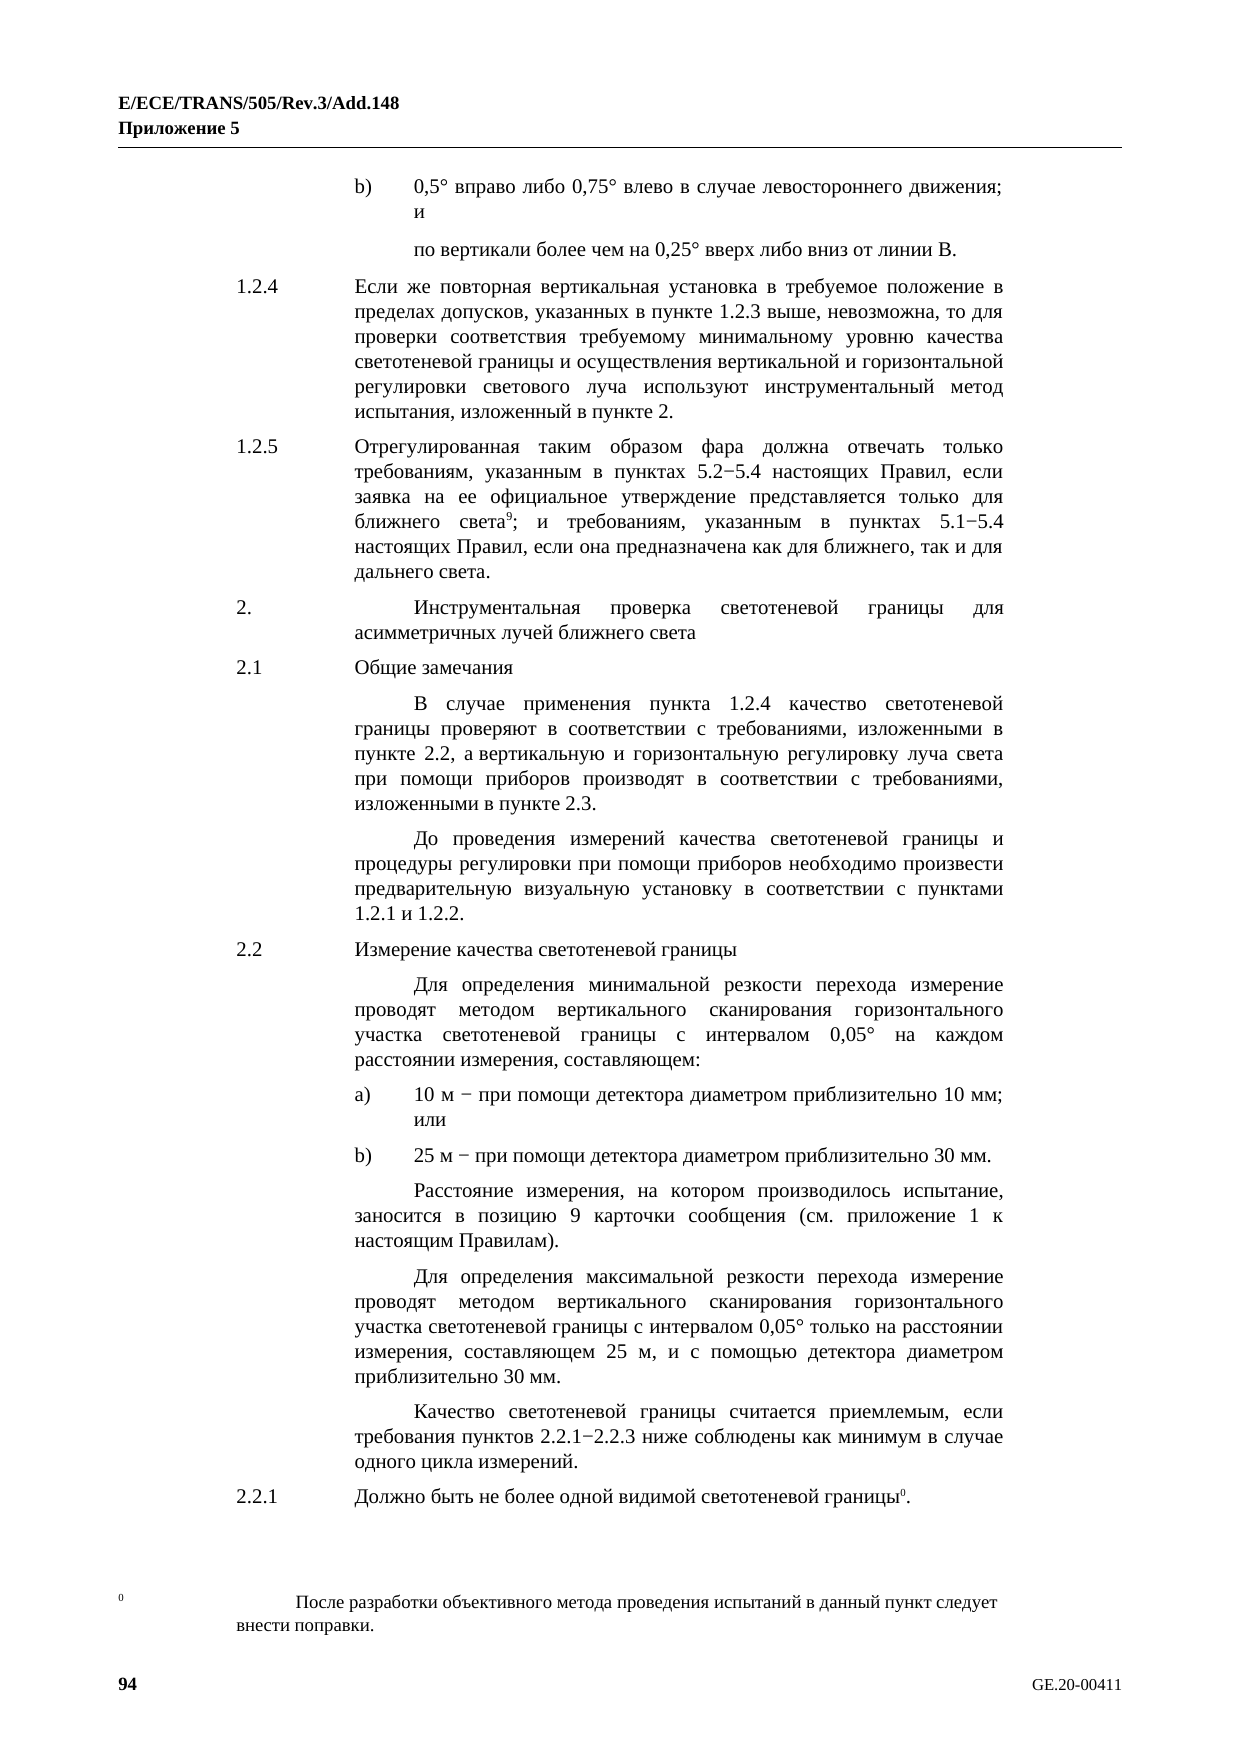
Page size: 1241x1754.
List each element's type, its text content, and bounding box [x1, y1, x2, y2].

text Для определения максимальной резкости перехода измерение проводят методом вертикального сканирования горизонтального участка светотеневой границы с интервалом 0,05° только на расстоянии измерения, составляющем 25 м, и с помощью детектора диаметром приблизительно 30 мм. [354, 1263, 1004, 1388]
text Расстояние измерения, на котором производилось испытание, заносится в позицию 9 карточки сообщения (см. приложение 1 к настоящим Правилам). [354, 1177, 1004, 1252]
text 2. Инструментальная проверка светотеневой границы для асимметричных лучей ближнего света [236, 594, 1004, 644]
text 2.2.1 Должно быть не более одной видимой светотеневой границы. [236, 1483, 1004, 1508]
text Для определения минимальной резкости перехода измерение проводят методом вертикального сканирования горизонтального участка светотеневой границы с интервалом 0,05° на каждом расстоянии измерения, составляющем: [354, 971, 1004, 1071]
text по вертикали более чем на 0,25° вверх либо вниз от линии B. [354, 236, 1004, 261]
text В случае применения пункта 1.2.4 качество светотеневой границы проверяют в соответствии с требованиями, изложенными в пункте 2.2, а вертикальную и горизонтальную регулировку луча света при помощи приборов производят в соответствии с требованиями, изложенными в пункте 2.3. [354, 690, 1004, 815]
text 2.1 Общие замечания [236, 654, 1004, 679]
text 1.2.4 Если же повторная вертикальная установка в требуемое положение в пределах допусков, указанных в пункте 1.2.3 выше, невозможна, то для проверки соответствия требуемому минимальному уровню качества светотеневой границы и осуществления вертикальной и горизонтальной регулировки светового луча используют инструментальный метод испытания, изложенный в пункте 2. [236, 273, 1004, 423]
text 1.2.5 Отрегулированная таким образом фара должна отвечать только требованиям, указанным в пунктах 5.2−5.4 настоящих Правил, если заявка на ее официальное утверждение представляется только для ближнего света9; и требованиям, указанным в пунктах 5.1−5.4 настоящих Правил, если она предназначена как для ближнего, так и для дальнего света. [236, 433, 1004, 583]
text b) 0,5° вправо либо 0,75° влево в случае левостороннего движения; и [354, 173, 1003, 223]
text 2.2 Измерение качества светотеневой границы [236, 936, 1004, 961]
text a) 10 м − при помощи детектора диаметром приблизительно 10 мм; или [354, 1081, 1004, 1131]
text b) 25 м − при помощи детектора диаметром приблизительно 30 мм. [354, 1142, 1004, 1167]
text Качество светотеневой границы считается приемлемым, если требования пунктов 2.2.1−2.2.3 ниже соблюдены как минимум в случае одного цикла измерений. [354, 1398, 1004, 1473]
text До проведения измерений качества светотеневой границы и процедуры регулировки при помощи приборов необходимо произвести предварительную визуальную установку в соответствии с пунктами 1.2.1 и 1.2.2. [354, 825, 1004, 925]
